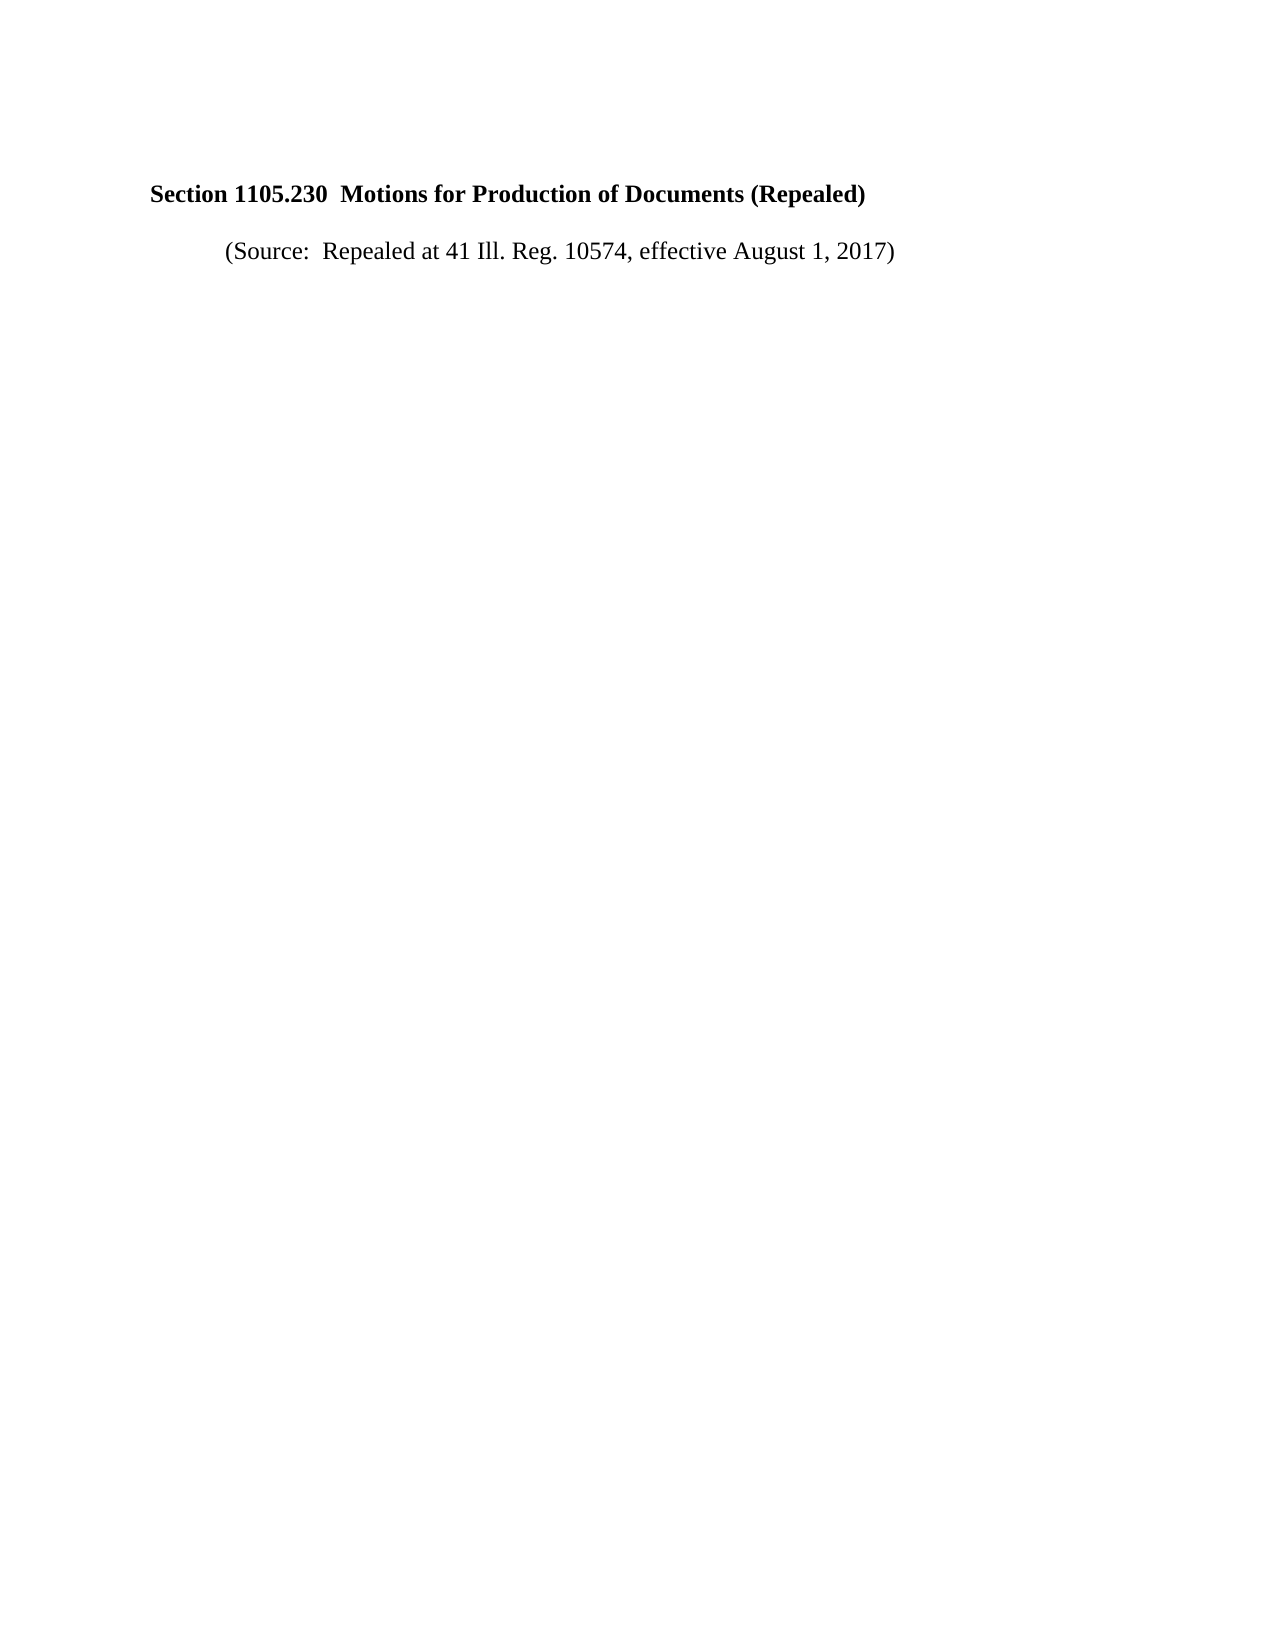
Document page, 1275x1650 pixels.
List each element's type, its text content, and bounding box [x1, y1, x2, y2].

text (Source: Repealed at 41 Ill. Reg. 10574, effective August 1, 2017) [150, 236, 1125, 265]
subtitle Section 1105.230 Motions for Production of Documents (Repealed) [150, 179, 1125, 207]
